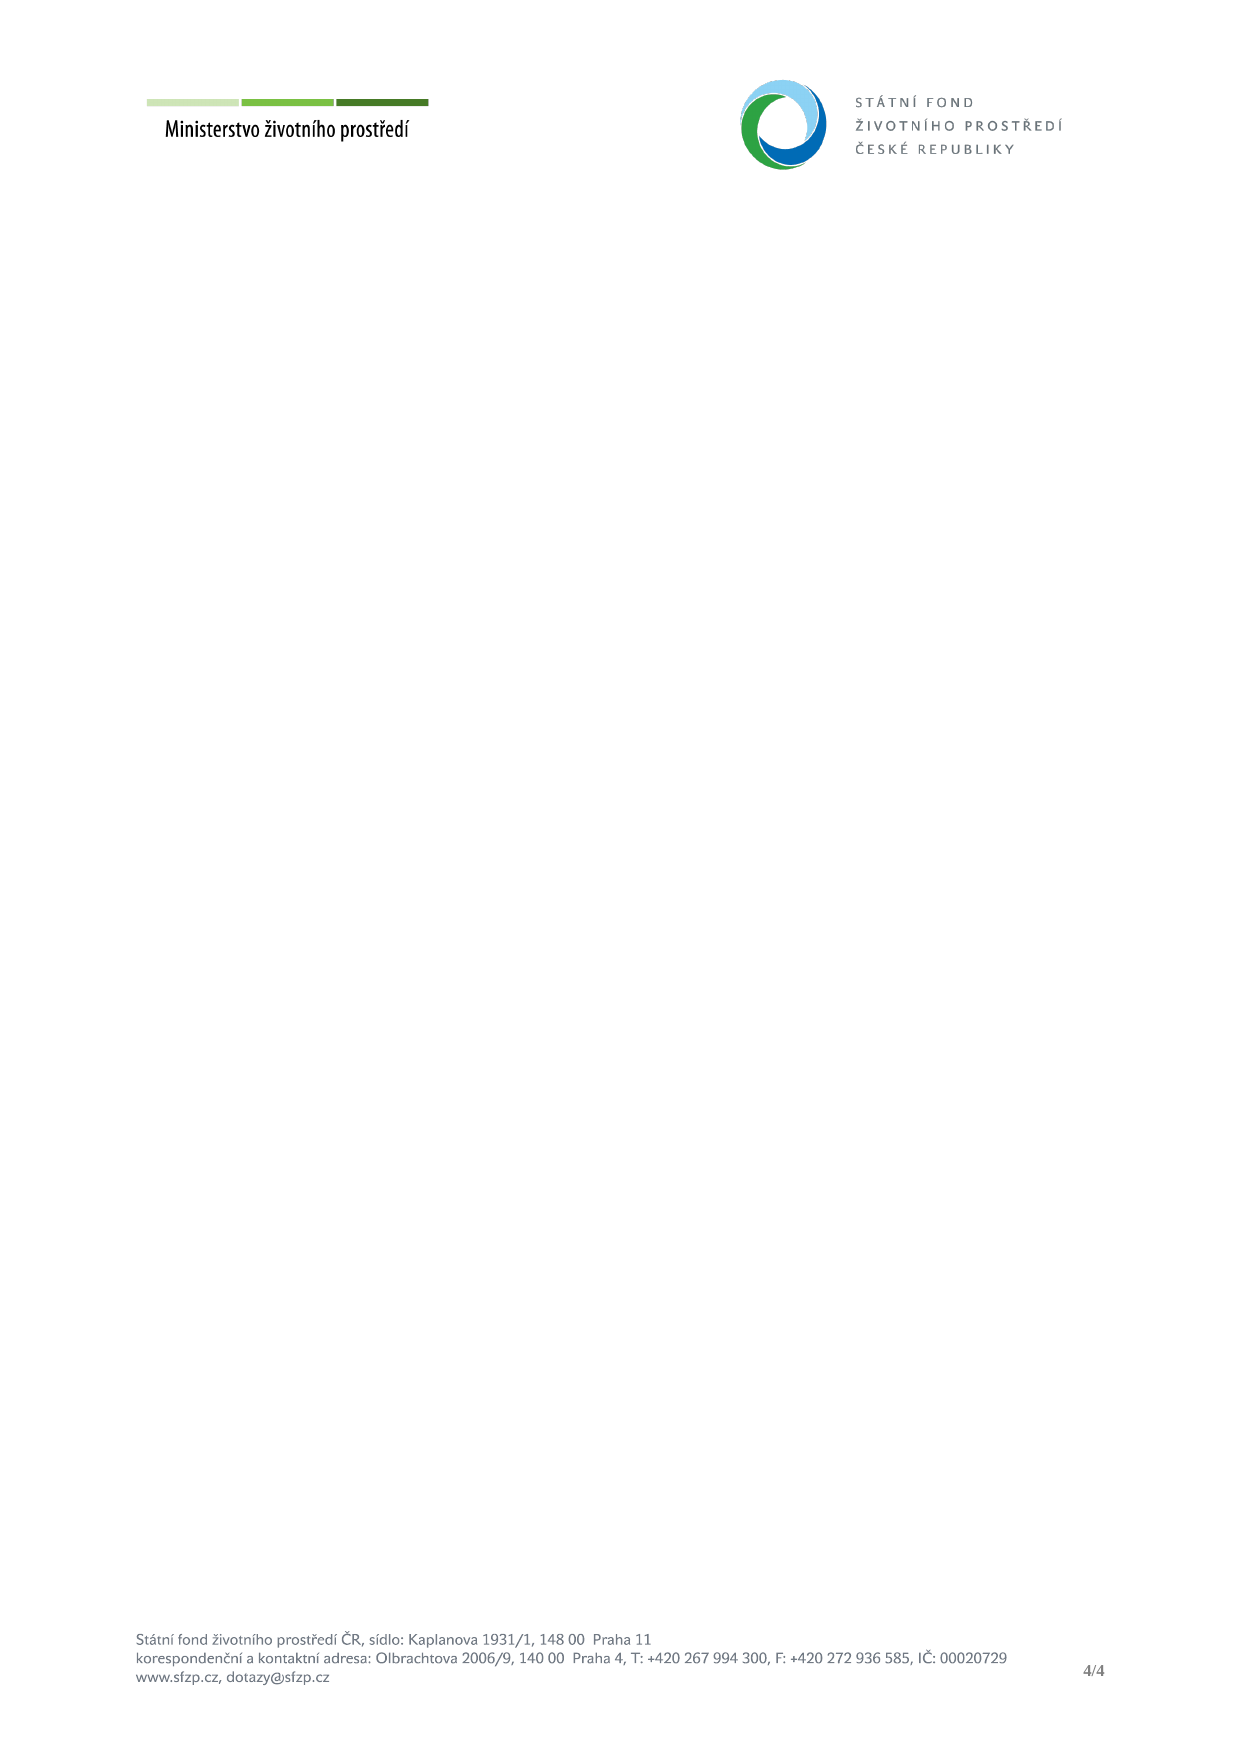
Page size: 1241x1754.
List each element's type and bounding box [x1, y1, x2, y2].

picture [135, 73, 1072, 179]
